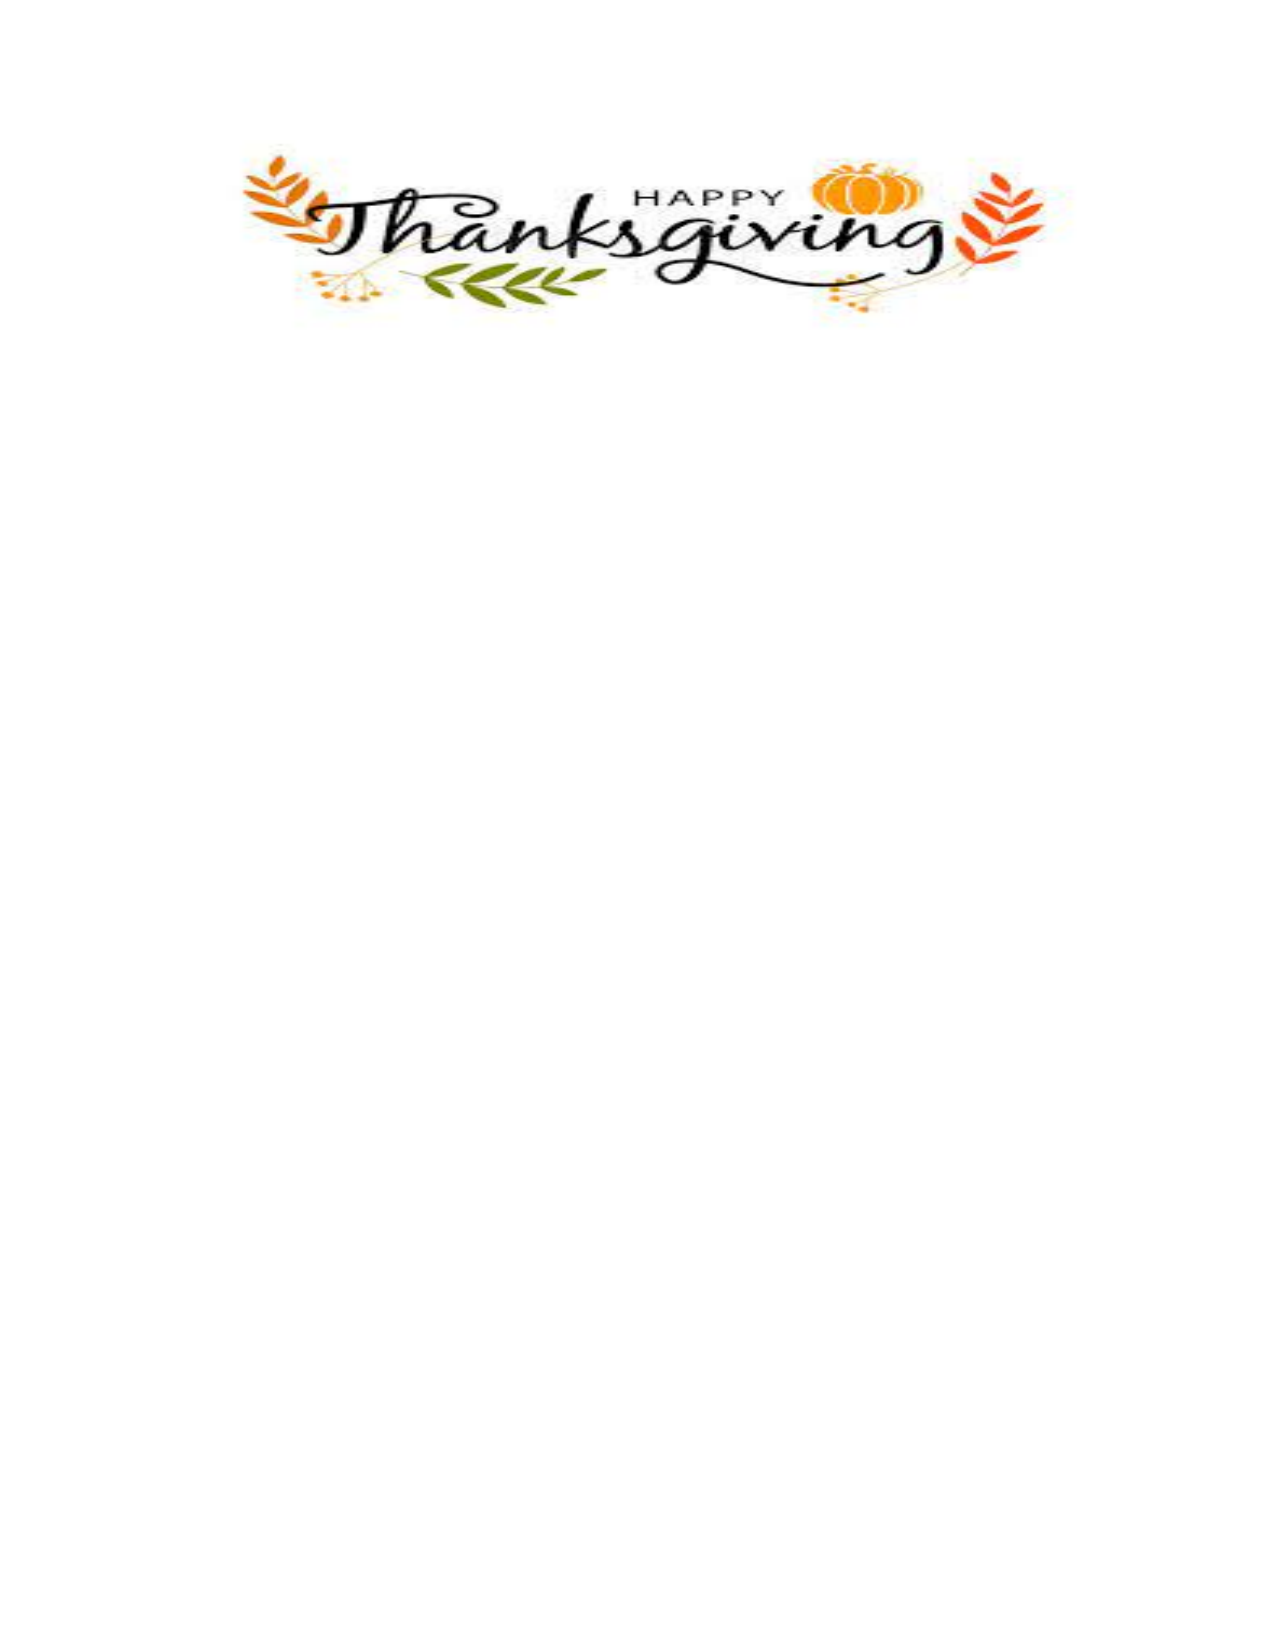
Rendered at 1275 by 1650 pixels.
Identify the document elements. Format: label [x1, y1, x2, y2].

picture [193, 75, 1083, 396]
